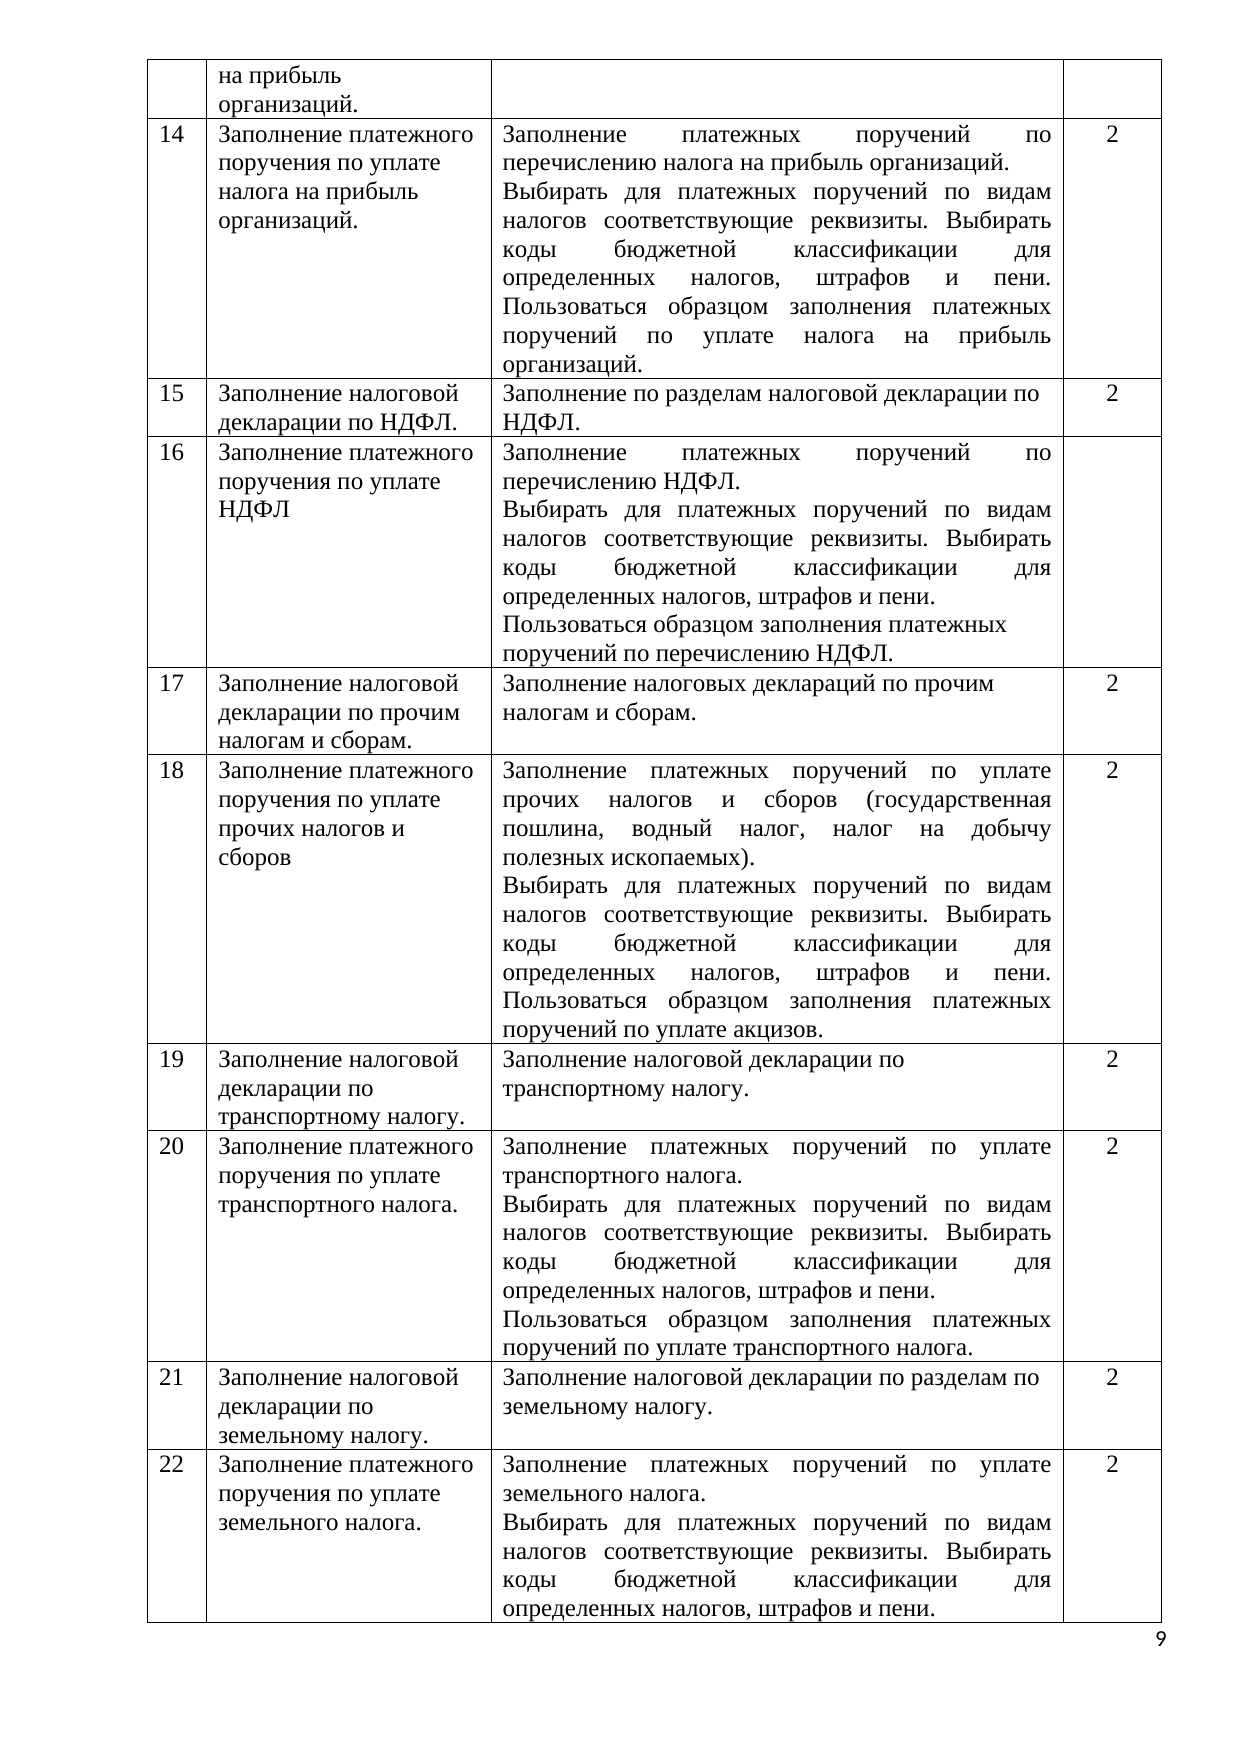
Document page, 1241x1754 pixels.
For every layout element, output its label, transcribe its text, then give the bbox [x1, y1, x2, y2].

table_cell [207, 1450, 491, 1622]
table_cell Заполнение платежного поручения по уплате налога на прибыль организаций. [207, 119, 491, 377]
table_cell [492, 1450, 1063, 1622]
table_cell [207, 60, 491, 118]
table_cell 2 [1064, 1450, 1161, 1622]
table_cell Заполнение платежного поручения по уплате НДФЛ [207, 437, 491, 667]
table_cell 17 [148, 668, 206, 754]
table_cell Заполнение налоговой декларации по транспортному налогу. [207, 1044, 491, 1130]
table_cell Заполнение по разделам налоговой декларации по НДФЛ. [492, 379, 1063, 436]
table_cell 2 [1064, 755, 1161, 1043]
table_cell 19 [148, 1044, 206, 1130]
table_cell 21 [148, 1362, 206, 1448]
table_cell 2 [1064, 1362, 1161, 1448]
table_cell 16 [148, 437, 206, 667]
table_cell 2 [1064, 668, 1161, 754]
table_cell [492, 60, 1063, 118]
table_cell Заполнение платежных поручений по уплате прочих налогов и сборов (государственная пошлина, водный налог, налог на добычу полезных ископаемых). Выбирать для платежных поручений по видам налогов соответствующие реквизиты. Выбирать коды бюджетной классификации для определенных налогов, штрафов и пени. Пользоваться образцом заполнения платежных поручений по уплате акцизов. [492, 755, 1063, 1043]
table_cell Заполнение налоговых деклараций по прочим налогам и сборам. [492, 668, 1063, 754]
table_cell Заполнение налоговой декларации по НДФЛ. [207, 379, 491, 436]
table_cell Заполнение платежных поручений по перечислению НДФЛ. Выбирать для платежных поручений по видам налогов соответствующие реквизиты. Выбирать коды бюджетной классификации для определенных налогов, штрафов и пени. Пользоваться образцом заполнения платежных поручений по перечислению НДФЛ. [492, 437, 1063, 667]
table_cell 14 [148, 119, 206, 377]
table_cell 18 [148, 755, 206, 1043]
table_cell 2 [1064, 119, 1161, 377]
table_cell Заполнение платежных поручений по перечислению налога на прибыль организаций. Выбирать для платежных поручений по видам налогов соответствующие реквизиты. Выбирать коды бюджетной классификации для определенных налогов, штрафов и пени. Пользоваться образцом заполнения платежных поручений по уплате налога на прибыль организаций. [492, 119, 1063, 377]
table_cell Заполнение налоговой декларации по прочим налогам и сборам. [207, 668, 491, 754]
table_cell 13 [148, 60, 206, 118]
table_cell Заполнение платежных поручений по уплате транспортного налога. Выбирать для платежных поручений по видам налогов соответствующие реквизиты. Выбирать коды бюджетной классификации для определенных налогов, штрафов и пени. Пользоваться образцом заполнения платежных поручений по уплате транспортного налога. [492, 1131, 1063, 1361]
table_cell Заполнение налоговой декларации по разделам по земельному налогу. [492, 1362, 1063, 1448]
table_cell Заполнение платежного поручения по уплате транспортного налога. [207, 1131, 491, 1361]
table_cell [1064, 437, 1161, 667]
table_cell Заполнение налоговой декларации по транспортному налогу. [492, 1044, 1063, 1130]
table_cell 22 [148, 1450, 206, 1622]
table_cell 2 [1064, 1044, 1161, 1130]
table_cell 20 [148, 1131, 206, 1361]
table_cell Заполнение платежного поручения по уплате прочих налогов и сборов [207, 755, 491, 1043]
table_cell 2 [1064, 1131, 1161, 1361]
table_cell Заполнение налоговой декларации по земельному налогу. [207, 1362, 491, 1448]
table_cell 2 [1064, 60, 1161, 118]
table_cell 15 [148, 379, 206, 436]
table_cell 2 [1064, 379, 1161, 436]
